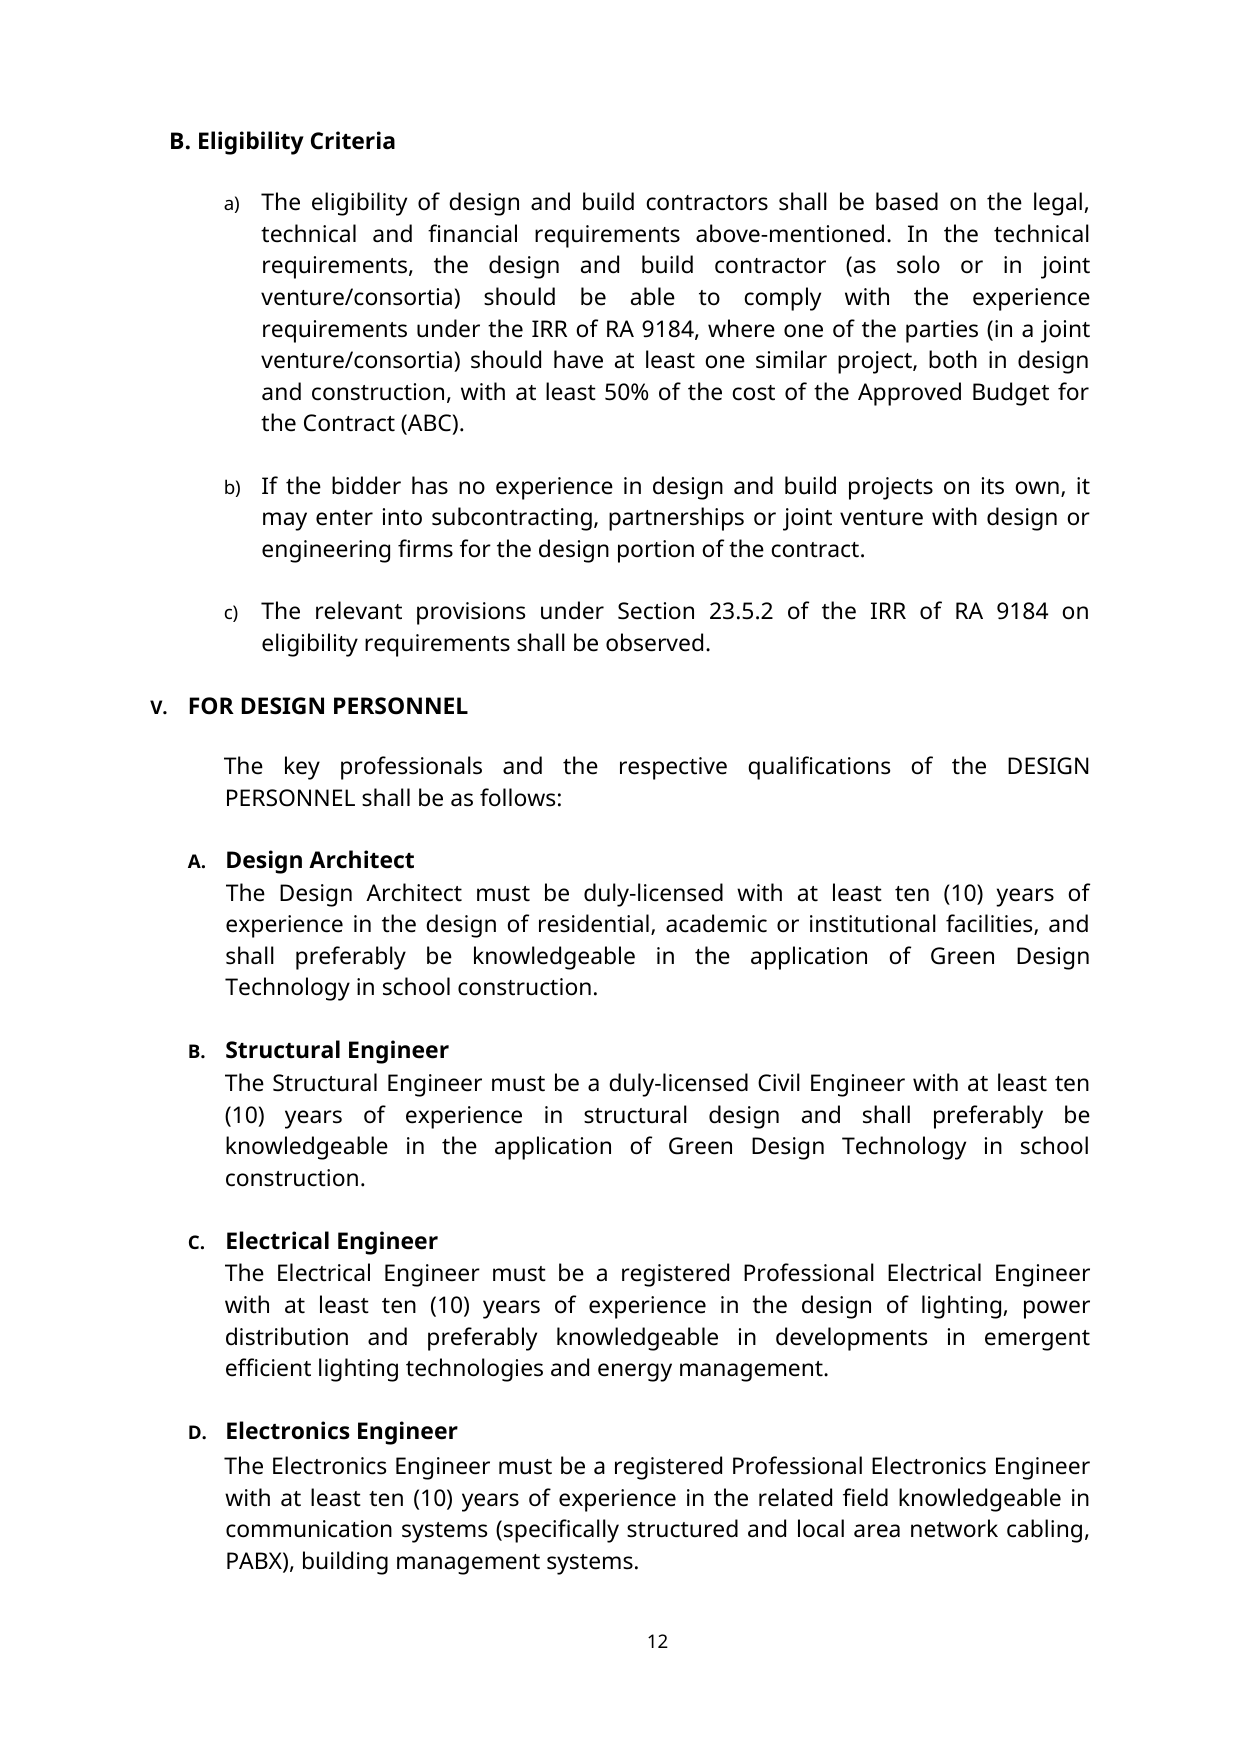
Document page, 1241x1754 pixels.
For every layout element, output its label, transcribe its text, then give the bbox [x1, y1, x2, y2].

list The relevant provisions under Section 23.5.2 of the IRR of RA 9184 on eligibility requirements shall be observed. [223, 595, 1091, 658]
text The Structural Engineer must be a duly-licensed Civil Engineer with at least ten (10) years of experience in structural design and shall preferably be knowledgeable in the application of Green Design Technology in school construction. [224, 1067, 1091, 1193]
text The Design Architect must be duly-licensed with at least ten (10) years of experience in the design of residential, academic or institutional facilities, and shall preferably be knowledgeable in the application of Green Design Technology in school construction. [225, 877, 1091, 1003]
list Design Architect [188, 844, 1093, 875]
text B. Eligibility Criteria [169, 125, 1091, 156]
text The Electrical Engineer must be a registered Professional Electrical Engineer with at least ten (10) years of experience in the design of lighting, power distribution and preferably knowledgeable in developments in emergent efficient lighting technologies and energy management. [224, 1257, 1091, 1383]
text The Electronics Engineer must be a registered Professional Electronics Engineer with at least ten (10) years of experience in the related field knowledgeable in communication systems (specifically structured and local area network cabling, PABX), building management systems. [224, 1450, 1091, 1576]
list Electrical Engineer [188, 1224, 1093, 1256]
list Structural Engineer [188, 1034, 1093, 1066]
list FOR DESIGN PERSONNEL [150, 689, 1093, 721]
list Electronics Engineer [188, 1415, 1093, 1446]
list The eligibility of design and build contractors shall be based on the legal, technical and financial requirements above-mentioned. In the technical requirements, the design and build contractor (as solo or in joint venture/consortia) should be able to comply with the experience requirements under the IRR of RA 9184, where one of the parties (in a joint venture/consortia) should have at least one similar project, both in design and construction, with at least 50% of the cost of the Approved Budget for the Contract (ABC). [223, 186, 1091, 438]
list If the bidder has no experience in design and build projects on its own, it may enter into subcontracting, partnerships or joint venture with design or engineering firms for the design portion of the contract. [223, 469, 1091, 564]
text The key professionals and the respective qualifications of the DESIGN PERSONNEL shall be as follows: [223, 750, 1091, 813]
